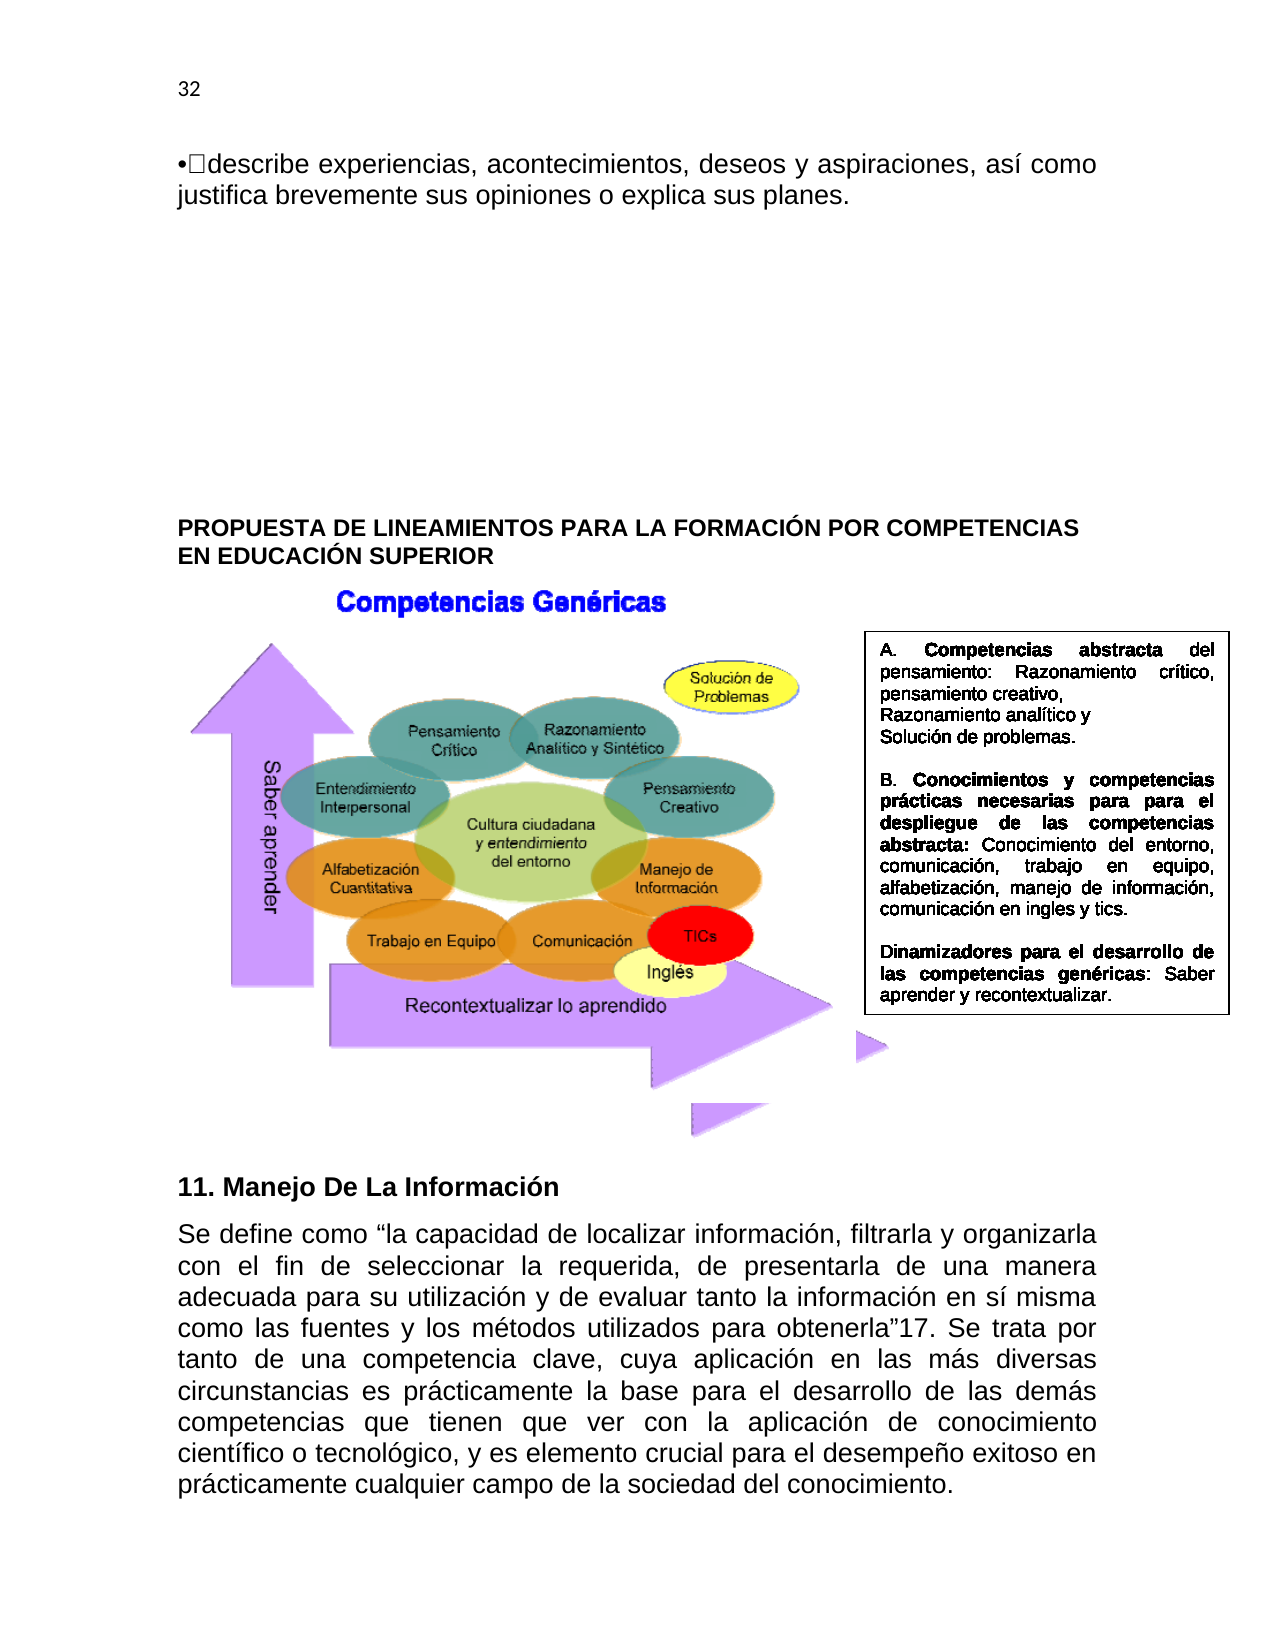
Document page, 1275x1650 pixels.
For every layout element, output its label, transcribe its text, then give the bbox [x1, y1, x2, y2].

text PROPUESTA DE LINEAMIENTOS PARA LA FORMACIÓN POR COMPETENCIAS EN EDUCACIÓN SUPERIOR [177, 514, 1098, 569]
text 11. Manejo De La Información [177, 1171, 1098, 1202]
text Se define como “la capacidad de localizar información, filtrarla y organizarla con el fin de seleccionar la requerida, de presentarla de una manera adecuada para su utilización y de evaluar tanto la información en sí misma como las fuentes y los métodos utilizados para obtenerla”17. Se trata por tanto de una competencia clave, cuya aplicación en las más diversas circunstancias es prácticamente la base para el desarrollo de las demás competencias que tienen que ver con la aplicación de conocimiento científico o tecnológico, y es elemento crucial para el desempeño exitoso en prácticamente cualquier campo de la sociedad del conocimiento. [177, 1218, 1098, 1500]
text •describe experiencias, acontecimientos, deseos y aspiraciones, así como justifica brevemente sus opiniones o explica sus planes. [177, 148, 1098, 210]
picture [177, 566, 914, 1152]
